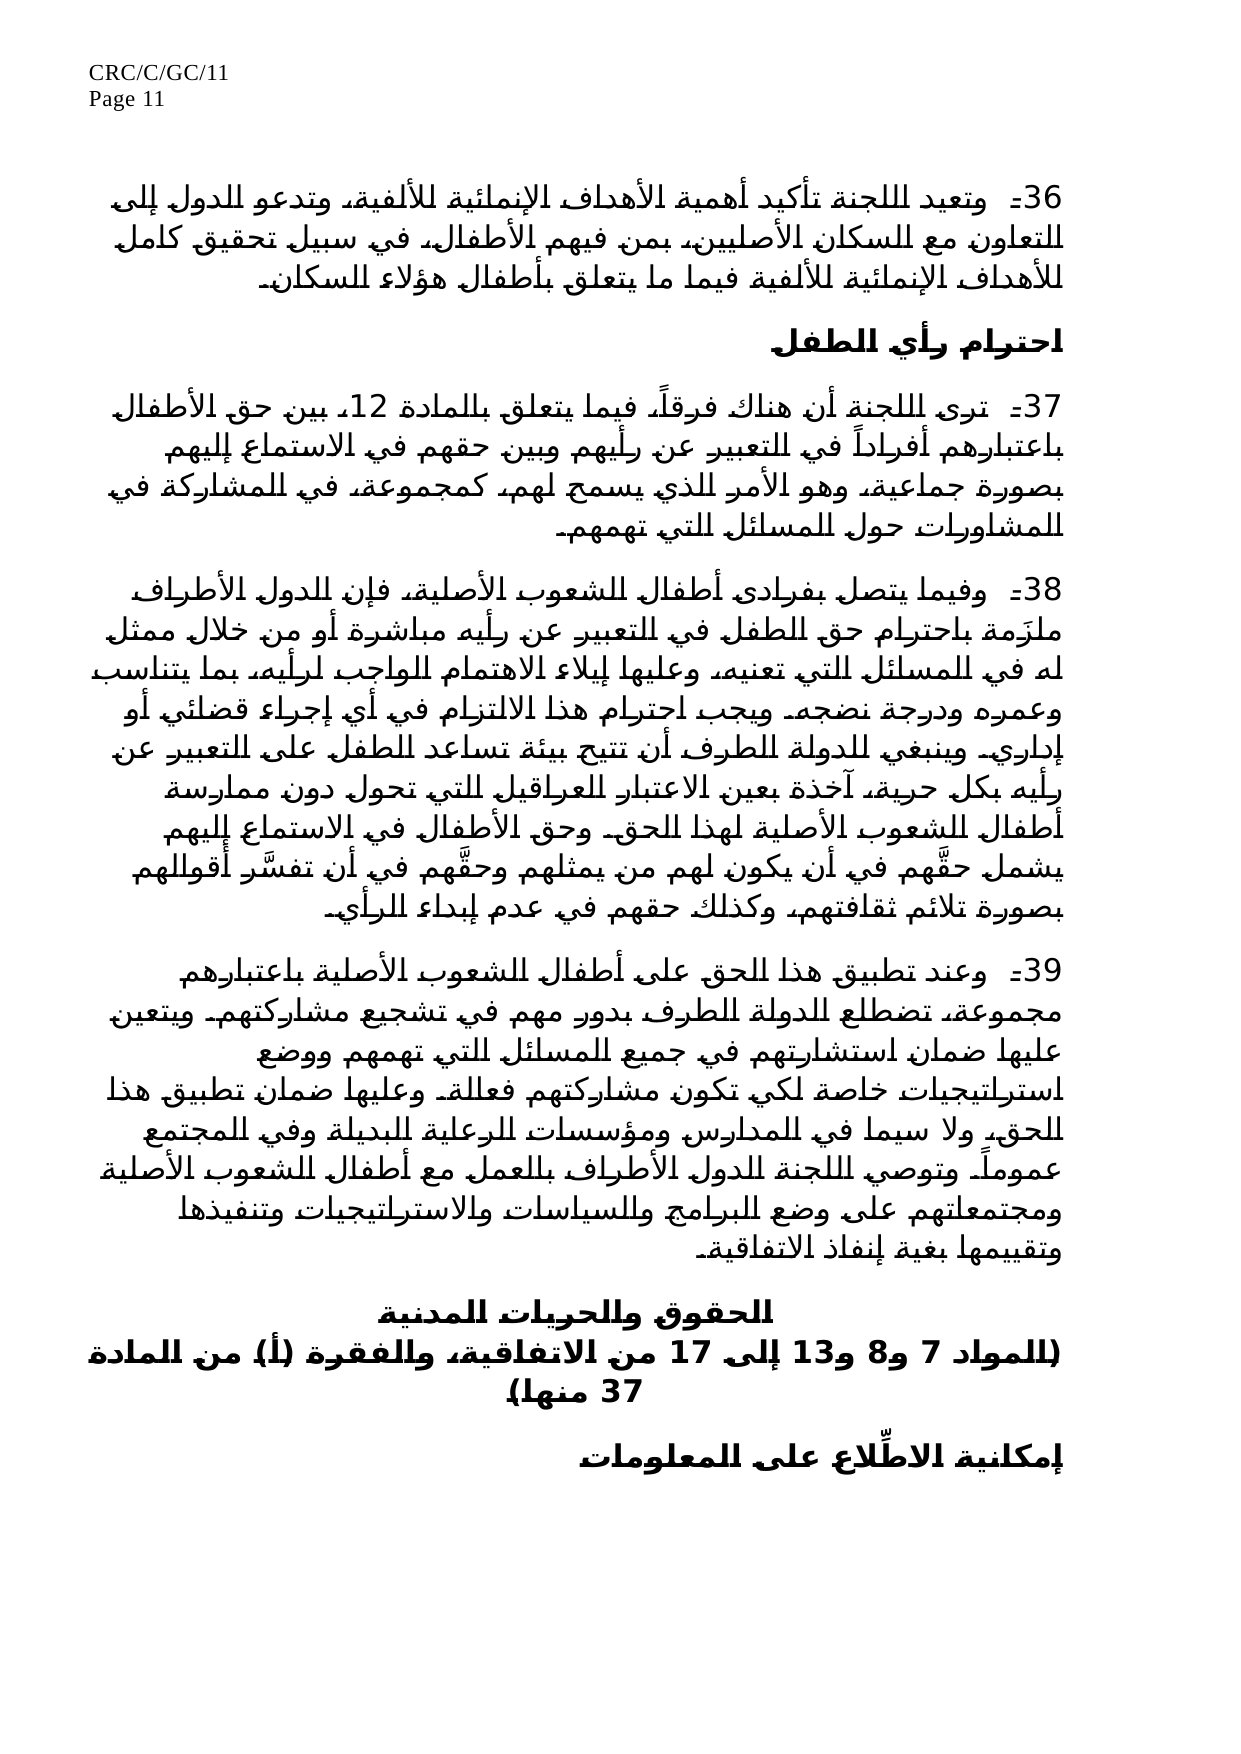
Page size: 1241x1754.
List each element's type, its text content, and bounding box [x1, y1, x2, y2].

text الحقوق والحريات المدنية (المواد 7 و8 و13 إلى 17 من الاتفاقية، والفقرة (أ) من المادة 37 منها) [89, 1292, 1063, 1411]
text 39- وعند تطبيق هذا الحق على أطفال الشعوب الأصلية باعتبارهم مجموعة، تضطلع الدولة الطرف بدور مهم في تشجيع مشاركتهم. ويتعين عليها ضمان استشارتهم في جميع المسائل التي تهمهم ووضع استراتيجيات خاصة لكي تكون مشاركتهم فعالة. وعليها ضمان تطبيق هذا الحق، ولا سيما في المدارس ومؤسسات الرعاية البديلة وفي المجتمع عموماً. وتوصي اللجنة الدول الأطراف بالعمل مع أطفال الشعوب الأصلية ومجتمعاتهم على وضع البرامج والسياسات والاستراتيجيات وتنفيذها وتقييمها بغية إنفاذ الاتفاقية. [89, 950, 1063, 1267]
text احترام رأي الطفل [89, 321, 1063, 361]
text 37- ترى اللجنة أن هناك فرقاً، فيما يتعلق بالمادة 12، بين حق الأطفال باعتبارهم أفراداً في التعبير عن رأيهم وبين حقهم في الاستماع إليهم بصورة جماعية، وهو الأمر الذي يسمح لهم، كمجموعة، في المشاركة في المشاورات حول المسائل التي تهمهم. [89, 386, 1063, 544]
text إمكانية الاطِّلاع على المعلومات [89, 1436, 1063, 1475]
text 36- وتعيد اللجنة تأكيد أهمية الأهداف الإنمائية للألفية، وتدعو الدول إلى التعاون مع السكان الأصليين، بمن فيهم الأطفال، في سبيل تحقيق كامل للأهداف الإنمائية للألفية فيما ما يتعلق بأطفال هؤلاء السكان. [89, 177, 1063, 296]
text 38- وفيما يتصل بفرادى أطفال الشعوب الأصلية، فإن الدول الأطراف ملزَمة باحترام حق الطفل في التعبير عن رأيه مباشرة أو من خلال ممثل له في المسائل التي تعنيه، وعليها إيلاء الاهتمام الواجب لرأيه، بما يتناسب وعمره ودرجة نضجه. ويجب احترام هذا الالتزام في أي إجراء قضائي أو إداري. وينبغي للدولة الطرف أن تتيح بيئة تساعد الطفل على التعبير عن رأيه بكل حرية، آخذة بعين الاعتبار العراقيل التي تحول دون ممارسة أطفال الشعوب الأصلية لهذا الحق. وحق الأطفال في الاستماع إليهم يشمل حقَّهم في أن يكون لهم من يمثلهم وحقَّهم في أن تفسَّر أقوالهم بصورة تلائم ثقافتهم، وكذلك حقهم في عدم إبداء الرأي. [89, 569, 1063, 925]
